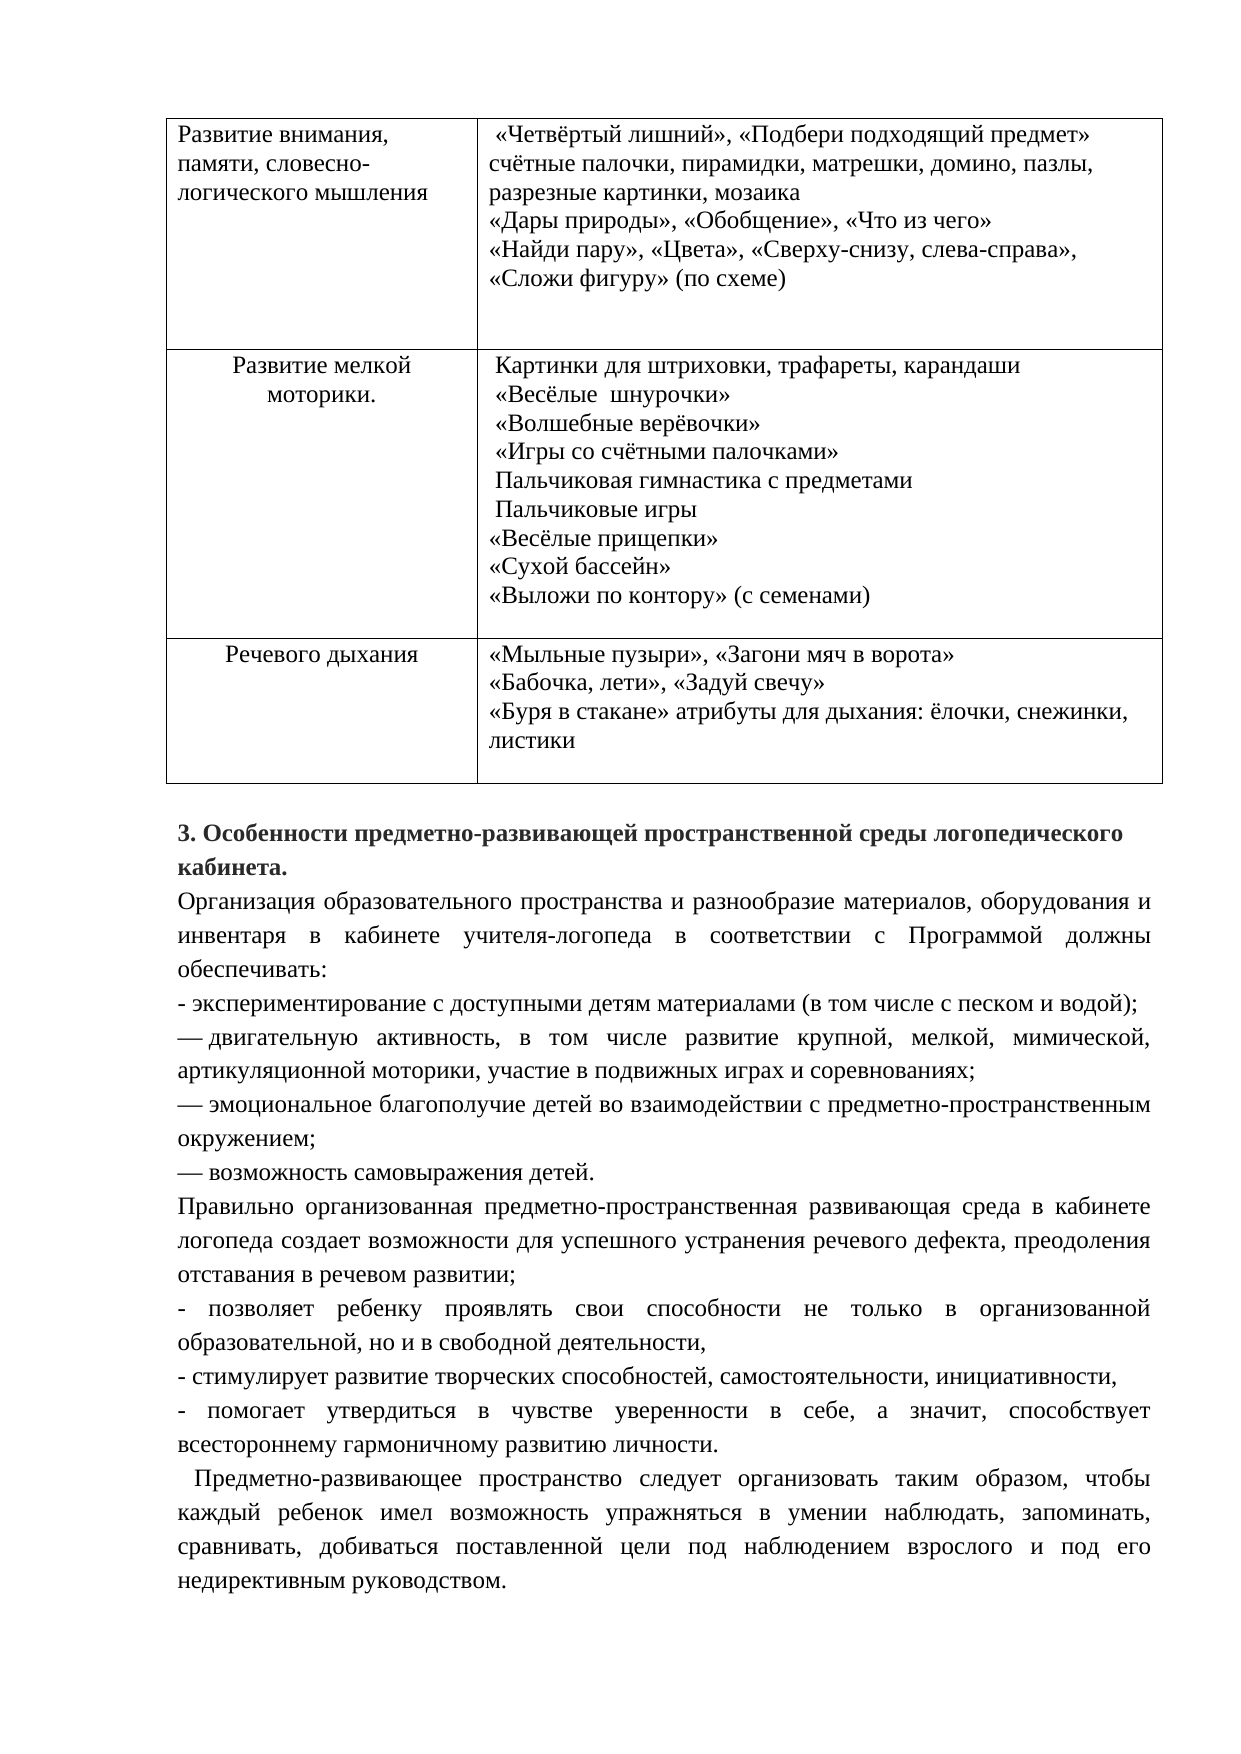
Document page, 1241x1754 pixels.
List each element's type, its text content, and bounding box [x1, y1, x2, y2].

text - помогает утвердиться в чувстве уверенности в себе, а значит, способствует всестороннему гармоничному развитию личности. [177, 1390, 1152, 1458]
text 3. Особенности предметно-развивающей пространственной среды логопедического кабинета. [177, 813, 1152, 881]
table_cell «Четвёртый лишний», «Подбери подходящий предмет» счётные палочки, пирамидки, матрешки, домино, пазлы, разрезные картинки, мозаика «Дары природы», «Обобщение», «Что из чего» «Найди пару», «Цвета», «Сверху-снизу, слева-справа», «Сложи фигуру» (по схеме) [478, 119, 1162, 349]
text - экспериментирование с доступными детям материалами (в том числе с песком и водой); [177, 982, 1152, 1016]
table_cell Картинки для штриховки, трафареты, карандаши «Весёлые шнурочки» «Волшебные верёвочки» «Игры со счётными палочками» Пальчиковая гимнастика с предметами Пальчиковые игры «Весёлые прищепки» «Сухой бассейн» «Выложи по контору» (с семенами) [478, 350, 1162, 638]
text - позволяет ребенку проявлять свои способности не только в организованной образовательной, но и в свободной деятельности, [177, 1288, 1152, 1356]
text — двигательную активность, в том числе развитие крупной, мелкой, мимической, артикуляционной моторики, участие в подвижных играх и соревнованиях; [177, 1016, 1152, 1084]
table_cell Развитие мелкой моторики. [167, 350, 477, 638]
text — возможность самовыражения детей. [177, 1152, 1152, 1186]
table_cell Речевого дыхания [167, 639, 477, 782]
text Правильно организованная предметно-пространственная развивающая среда в кабинете логопеда создает возможности для успешного устранения речевого дефекта, преодоления отставания в речевом развитии; [177, 1186, 1152, 1288]
table_cell «Мыльные пузыри», «Загони мяч в ворота» «Бабочка, лети», «Задуй свечу» «Буря в стакане» атрибуты для дыхания: ёлочки, снежинки, листики [478, 639, 1162, 782]
text Предметно-развивающее пространство следует организовать таким образом, чтобы каждый ребенок имел возможность упражняться в умении наблюдать, запоминать, сравнивать, добиваться поставленной цели под наблюдением взрослого и под его недирективным руководством. [177, 1458, 1152, 1594]
table_cell Развитие внимания, памяти, словесно-логического мышления [167, 119, 477, 349]
text Организация образовательного пространства и разнообразие материалов, оборудования и инвентаря в кабинете учителя-логопеда в соответствии с Программой должны обеспечивать: [177, 881, 1152, 982]
text — эмоциональное благополучие детей во взаимодействии с предметно-пространственным окружением; [177, 1084, 1152, 1152]
text - стимулирует развитие творческих способностей, самостоятельности, инициативности, [177, 1356, 1152, 1390]
